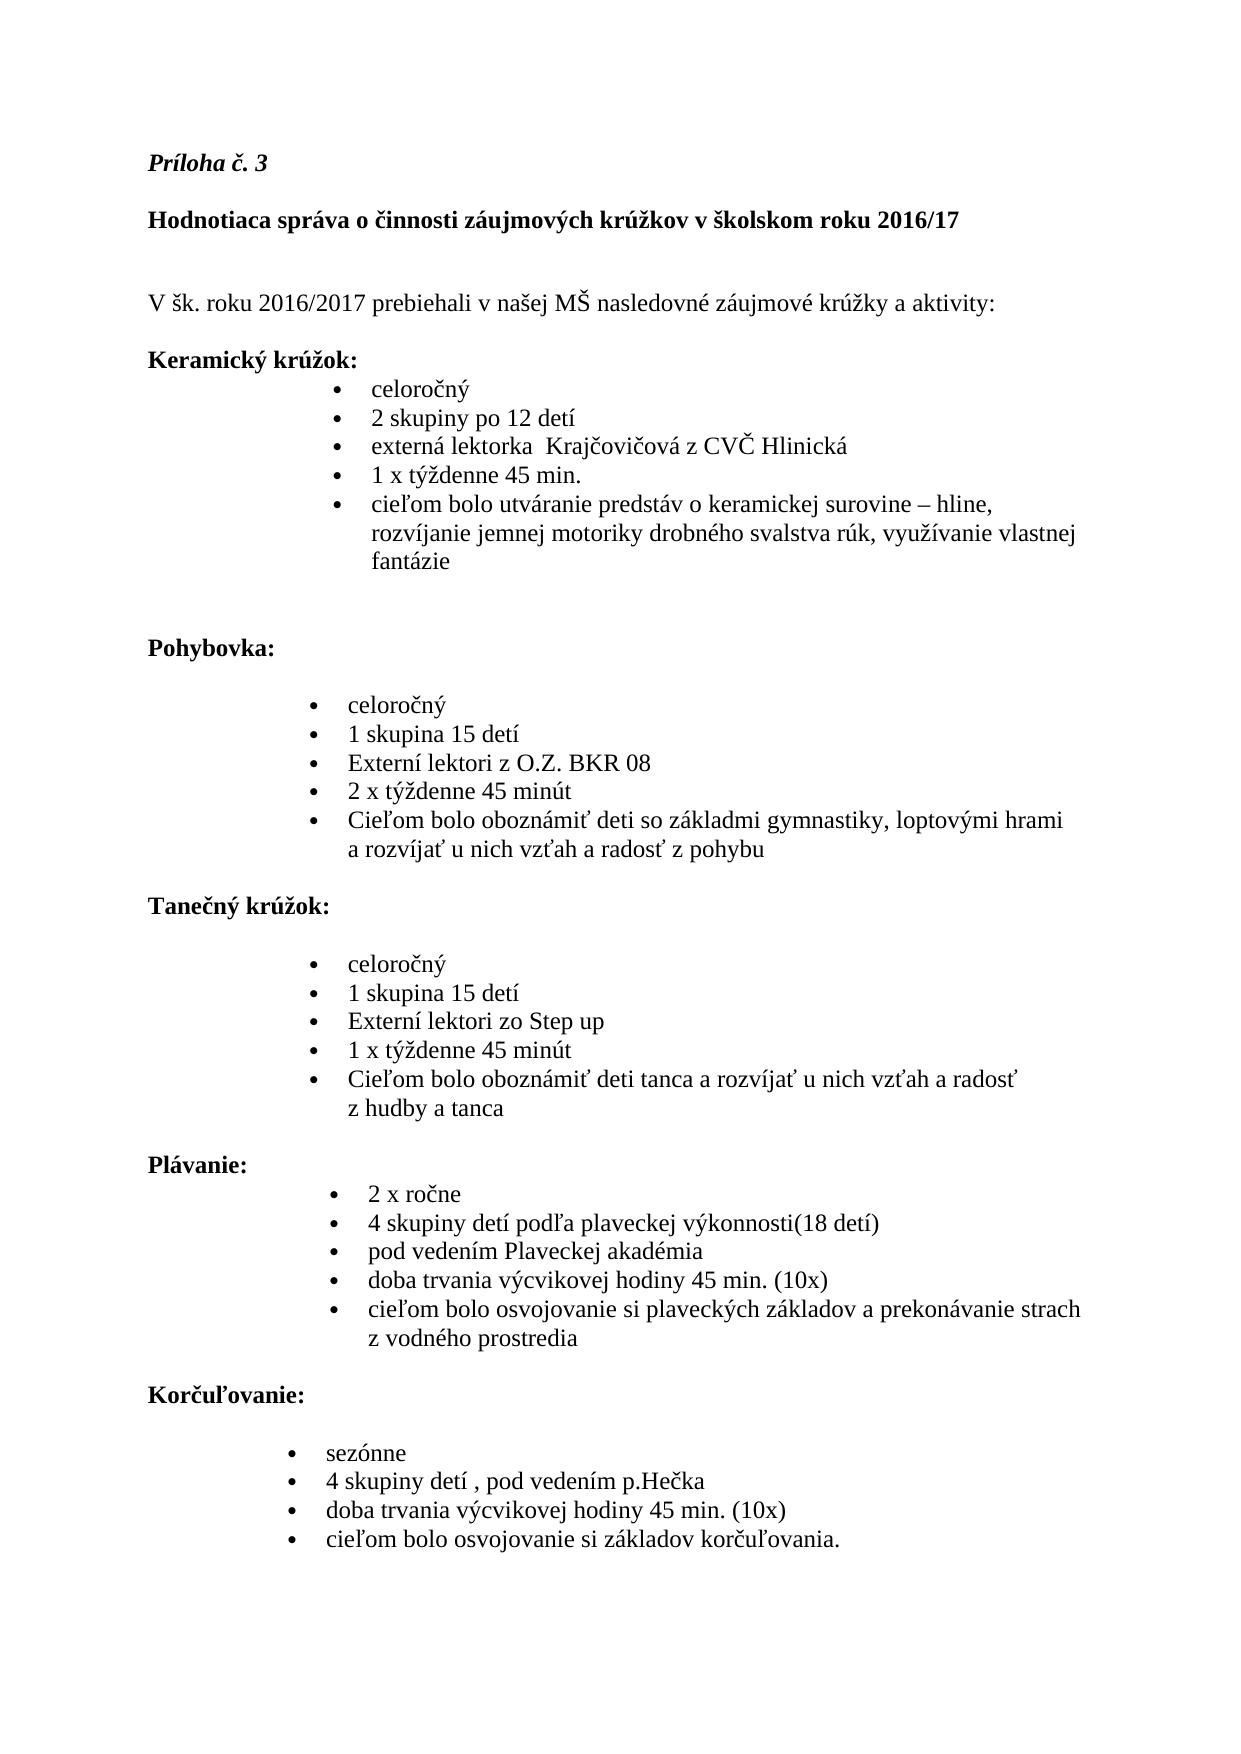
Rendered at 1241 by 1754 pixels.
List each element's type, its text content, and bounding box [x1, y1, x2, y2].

list 2 skupiny po 12 detí [333, 403, 1093, 431]
list 4 skupiny detí podľa plaveckej výkonnosti(18 detí) [330, 1208, 1093, 1236]
list 1 x týždenne 45 minút [310, 1035, 1093, 1064]
text Plávanie: [148, 1150, 1093, 1179]
text Tanečný krúžok: [148, 891, 1093, 920]
text Korčuľovanie: [148, 1380, 1093, 1409]
text Hodnotiaca správa o činnosti záujmových krúžkov v školskom roku 2016/17 [148, 205, 1093, 234]
list 2 x týždenne 45 minút [310, 776, 1093, 805]
list 2 x ročne [330, 1179, 1093, 1208]
list Cieľom bolo oboznámiť deti tanca a rozvíjať u nich vzťah a radosť z hudby a tanca [310, 1064, 1093, 1121]
list doba trvania výcvikovej hodiny 45 min. (10x) [288, 1495, 1093, 1524]
text V šk. roku 2016/2017 prebiehali v našej MŠ nasledovné záujmové krúžky a aktivity: [148, 288, 1093, 316]
list celoročný [333, 374, 1093, 403]
text Keramický krúžok: [148, 345, 1093, 374]
list Cieľom bolo oboznámiť deti so základmi gymnastiky, loptovými hrami a rozvíjať u nich vzťah a radosť z pohybu [310, 805, 1093, 863]
text Príloha č. 3 [148, 148, 1093, 176]
list cieľom bolo osvojovanie si plaveckých základov a prekonávanie strach z vodného prostredia [330, 1294, 1093, 1351]
list celoročný [310, 690, 1093, 719]
list doba trvania výcvikovej hodiny 45 min. (10x) [330, 1265, 1093, 1294]
list sezónne [288, 1438, 1093, 1466]
list 4 skupiny detí , pod vedením p.Hečka [288, 1466, 1093, 1495]
list 1 skupina 15 detí [310, 719, 1093, 748]
list externá lektorka Krajčovičová z CVČ Hlinická [333, 431, 1093, 460]
list pod vedením Plaveckej akadémia [330, 1236, 1093, 1265]
text Pohybovka: [148, 633, 1093, 661]
list Externí lektori zo Step up [310, 1006, 1093, 1035]
list cieľom bolo osvojovanie si základov korčuľovania. [288, 1524, 1093, 1553]
list celoročný [310, 949, 1093, 978]
list 1 x týždenne 45 min. [333, 460, 1093, 489]
list cieľom bolo utváranie predstáv o keramickej surovine – hline, rozvíjanie jemnej motoriky drobného svalstva rúk, využívanie vlastnej fantázie [333, 489, 1093, 575]
list 1 skupina 15 detí [310, 978, 1093, 1006]
list Externí lektori z O.Z. BKR 08 [310, 748, 1093, 776]
